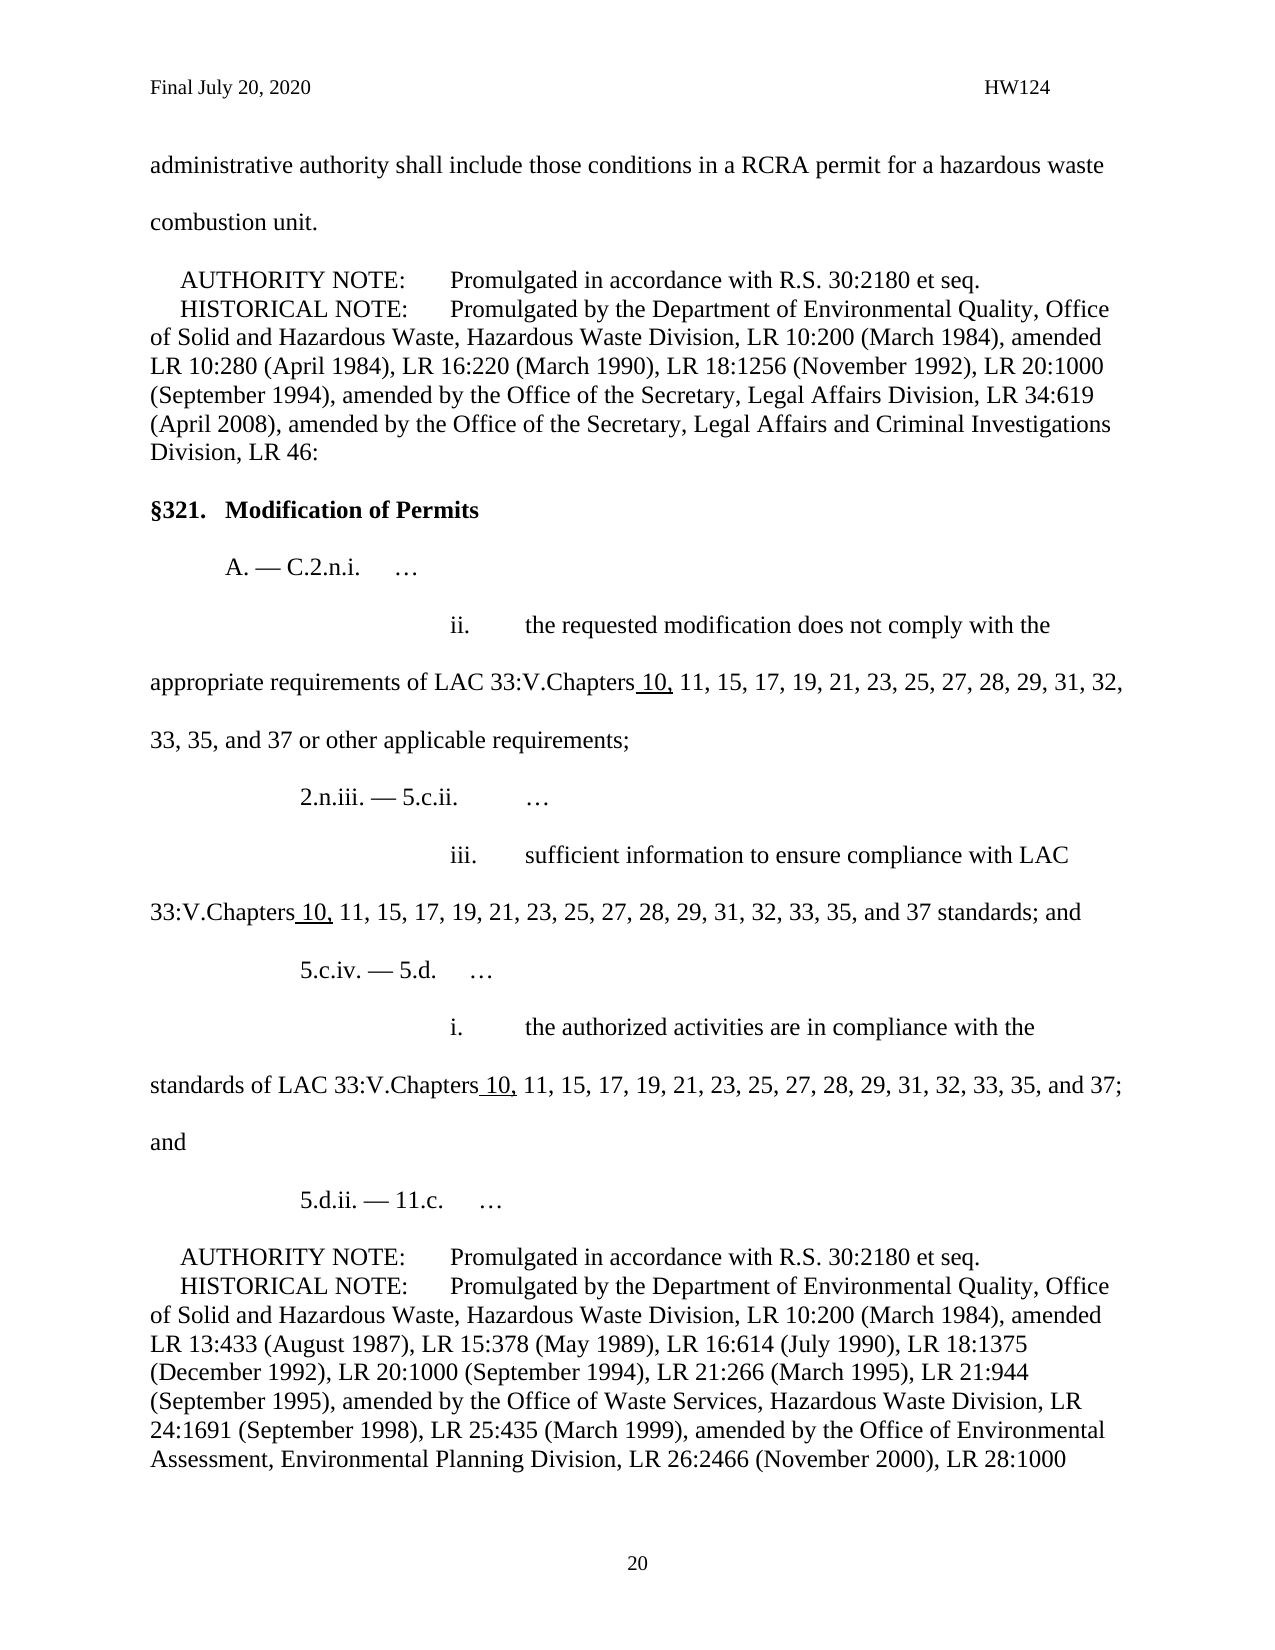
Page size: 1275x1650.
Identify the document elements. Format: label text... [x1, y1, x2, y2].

text i. the authorized activities are in compliance with the standards of LAC 33:V.Chapters 10, 11, 15, 17, 19, 21, 23, 25, 27, 28, 29, 31, 32, 33, 35, and 37; and [150, 1012, 1125, 1156]
text ii. the requested modification does not comply with the appropriate requirements of LAC 33:V.Chapters 10, 11, 15, 17, 19, 21, 23, 25, 27, 28, 29, 31, 32, 33, 35, and 37 or other applicable requirements; [150, 610, 1125, 754]
text 5.d.ii. — 11.c. … [150, 1185, 1125, 1214]
text 5.c.iv. — 5.d. … [150, 955, 1125, 984]
text 2.n.iii. — 5.c.ii. … [150, 782, 1125, 811]
text iii. sufficient information to ensure compliance with LAC 33:V.Chapters 10, 11, 15, 17, 19, 21, 23, 25, 27, 28, 29, 31, 32, 33, 35, and 37 standards; and [150, 840, 1125, 926]
text AUTHORITY NOTE: Promulgated in accordance with R.S. 30:2180 et seq. [150, 1242, 1125, 1271]
text §321. Modification of Permits [150, 495, 1125, 524]
text HISTORICAL NOTE: Promulgated by the Department of Environmental Quality, Office of Solid and Hazardous Waste, Hazardous Waste Division, LR 10:200 (March 1984), amended LR 10:280 (April 1984), LR 16:220 (March 1990), LR 18:1256 (November 1992), LR 20:1000 (September 1994), amended by the Office of the Secretary, Legal Affairs Division, LR 34:619 (April 2008), amended by the Office of the Secretary, Legal Affairs and Criminal Investigations Division, LR 46: [150, 294, 1125, 466]
text AUTHORITY NOTE: Promulgated in accordance with R.S. 30:2180 et seq. [150, 265, 1125, 294]
text A. — C.2.n.i. … [150, 552, 1125, 581]
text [150, 1271, 1125, 1472]
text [150, 150, 1125, 236]
